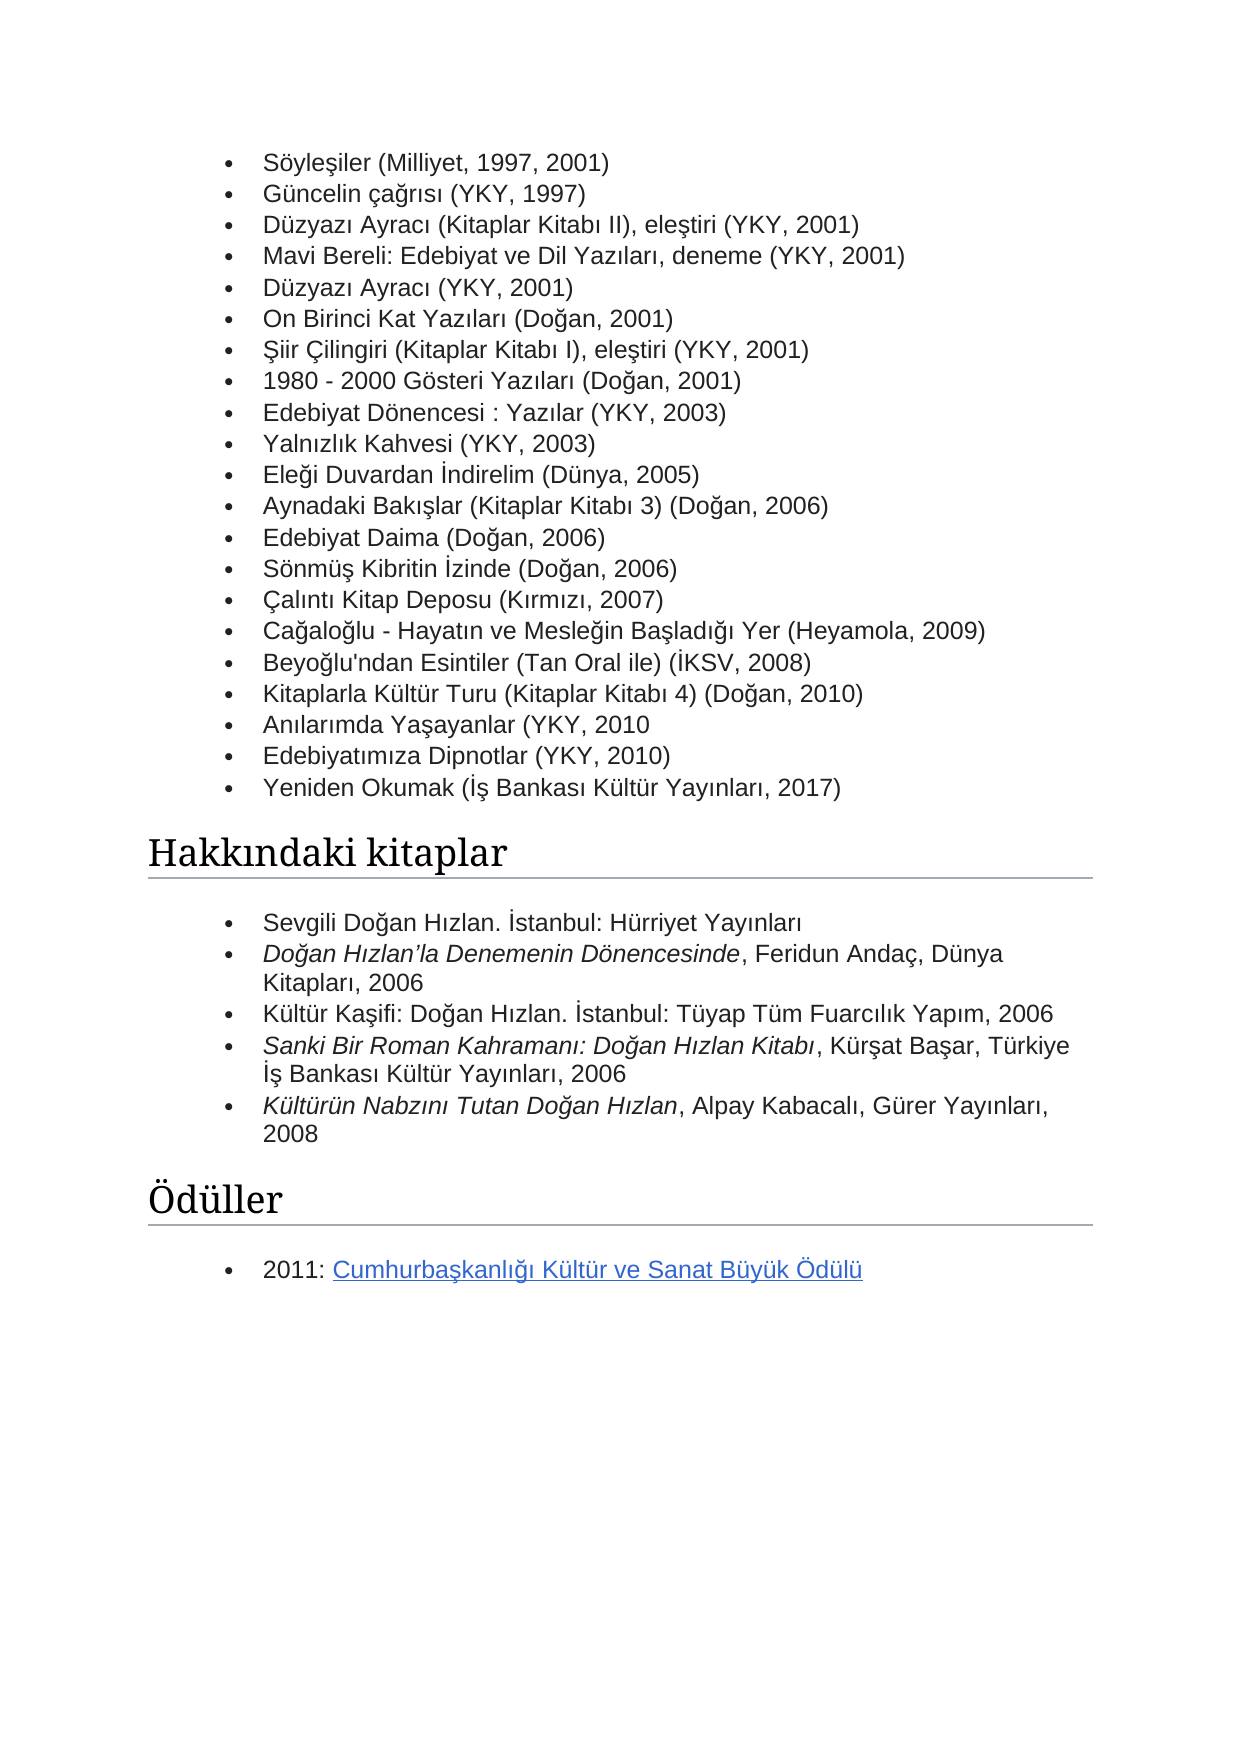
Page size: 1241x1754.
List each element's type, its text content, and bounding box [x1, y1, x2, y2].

list Edebiyat Daima (Doğan, 2006) [225, 523, 1093, 551]
list Cağaloğlu - Hayatın ve Mesleğin Başladığı Yer (Heyamola, 2009) [225, 616, 1093, 645]
list Anılarımda Yaşayanlar (YKY, 2010 [225, 710, 1093, 739]
list Eleği Duvardan İndirelim (Dünya, 2005) [225, 460, 1093, 489]
list Sönmüş Kibritin İzinde (Doğan, 2006) [225, 554, 1093, 583]
text Hakkındaki kitaplar [148, 826, 1093, 877]
list On Birinci Kat Yazıları (Doğan, 2001) [225, 304, 1093, 333]
text Ödüller [148, 1173, 1093, 1224]
list Aynadaki Bakışlar (Kitaplar Kitabı 3) (Doğan, 2006) [225, 491, 1093, 520]
list Doğan Hızlan’la Denemenin Dönencesinde, Feridun Andaç, Dünya Kitapları, 2006 [225, 939, 1093, 997]
list Sevgili Doğan Hızlan. İstanbul: Hürriyet Yayınları [225, 908, 1093, 937]
list Kültürün Nabzını Tutan Doğan Hızlan, Alpay Kabacalı, Gürer Yayınları, 2008 [225, 1091, 1093, 1148]
list Güncelin çağrısı (YKY, 1997) [225, 179, 1093, 208]
list Sanki Bir Roman Kahramanı: Doğan Hızlan Kitabı, Kürşat Başar, Türkiye İş Bankası Kültür Yayınları, 2006 [225, 1031, 1093, 1088]
list Kitaplarla Kültür Turu (Kitaplar Kitabı 4) (Doğan, 2010) [225, 679, 1093, 708]
list Çalıntı Kitap Deposu (Kırmızı, 2007) [225, 585, 1093, 614]
list Yalnızlık Kahvesi (YKY, 2003) [225, 429, 1093, 458]
list 2011: Cumhurbaşkanlığı Kültür ve Sanat Büyük Ödülü [225, 1255, 1093, 1284]
list Mavi Bereli: Edebiyat ve Dil Yazıları, deneme (YKY, 2001) [225, 241, 1093, 270]
list Edebiyat Dönencesi : Yazılar (YKY, 2003) [225, 398, 1093, 426]
list Düzyazı Ayracı (Kitaplar Kitabı II), eleştiri (YKY, 2001) [225, 210, 1093, 239]
list Yeniden Okumak (İş Bankası Kültür Yayınları, 2017) [225, 773, 1093, 801]
list Beyoğlu'ndan Esintiler (Tan Oral ile) (İKSV, 2008) [225, 648, 1093, 676]
list Kültür Kaşifi: Doğan Hızlan. İstanbul: Tüyap Tüm Fuarcılık Yapım, 2006 [225, 999, 1093, 1028]
list Edebiyatımıza Dipnotlar (YKY, 2010) [225, 741, 1093, 770]
list 1980 - 2000 Gösteri Yazıları (Doğan, 2001) [225, 366, 1093, 395]
list Düzyazı Ayracı (YKY, 2001) [225, 273, 1093, 301]
list Şiir Çilingiri (Kitaplar Kitabı I), eleştiri (YKY, 2001) [225, 335, 1093, 364]
list Söyleşiler (Milliyet, 1997, 2001) [225, 148, 1093, 176]
